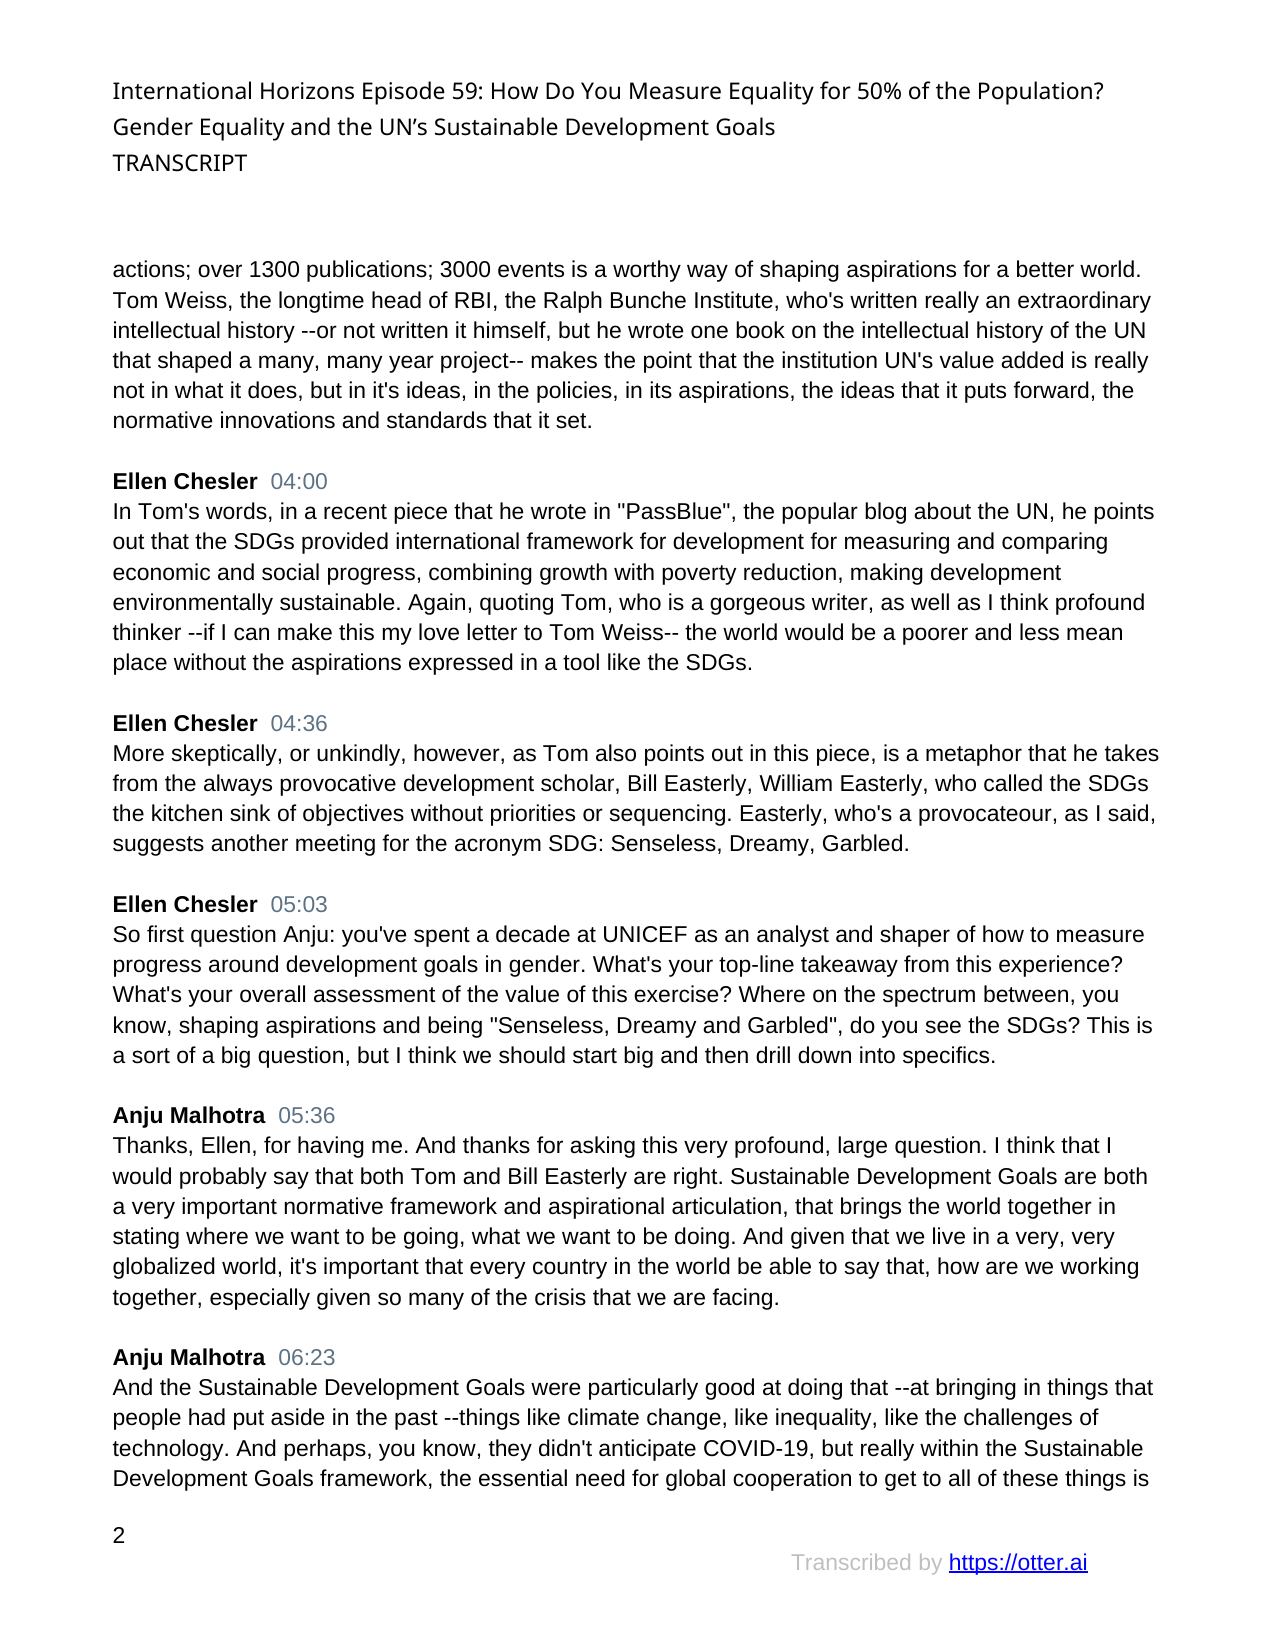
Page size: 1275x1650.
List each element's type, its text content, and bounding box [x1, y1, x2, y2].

text So first question Anju: you've spent a decade at UNICEF as an analyst and shaper of how to measure progress around development goals in gender. What's your top-line takeaway from this experience? What's your overall assessment of the value of this exercise? Where on the spectrum between, you know, shaping aspirations and being "Senseless, Dreamy and Garbled", do you see the SDGs? This is a sort of a big question, but I think we should start big and then drill down into specifics. [112, 921, 1162, 1068]
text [112, 256, 1162, 434]
text Ellen Chesler 05:03 [112, 891, 1162, 917]
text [112, 1374, 1162, 1491]
text Ellen Chesler 04:36 [112, 709, 1162, 736]
text Anju Malhotra 06:23 [112, 1344, 1162, 1370]
text Ellen Chesler 04:00 [112, 468, 1162, 494]
text Anju Malhotra 05:36 [112, 1102, 1162, 1128]
text Thanks, Ellen, for having me. And thanks for asking this very profound, large question. I think that I would probably say that both Tom and Bill Easterly are right. Sustainable Development Goals are both a very important normative framework and aspirational articulation, that brings the world together in stating where we want to be going, what we want to be doing. And given that we live in a very, very globalized world, it's important that every country in the world be able to say that, how are we working together, especially given so many of the crisis that we are facing. [112, 1132, 1162, 1310]
text In Tom's words, in a recent piece that he wrote in "PassBlue", the popular blog about the UN, he points out that the SDGs provided international framework for development for measuring and comparing economic and social progress, combining growth with poverty reduction, making development environmentally sustainable. Again, quoting Tom, who is a gorgeous writer, as well as I think profound thinker --if I can make this my love letter to Tom Weiss-- the world would be a poorer and less mean place without the aspirations expressed in a tool like the SDGs. [112, 498, 1162, 675]
text More skeptically, or unkindly, however, as Tom also points out in this piece, is a metaphor that he takes from the always provocative development scholar, Bill Easterly, William Easterly, who called the SDGs the kitchen sink of objectives without priorities or sequencing. Easterly, who's a provocateour, as I said, suggests another meeting for the acronym SDG: Senseless, Dreamy, Garbled. [112, 740, 1162, 857]
